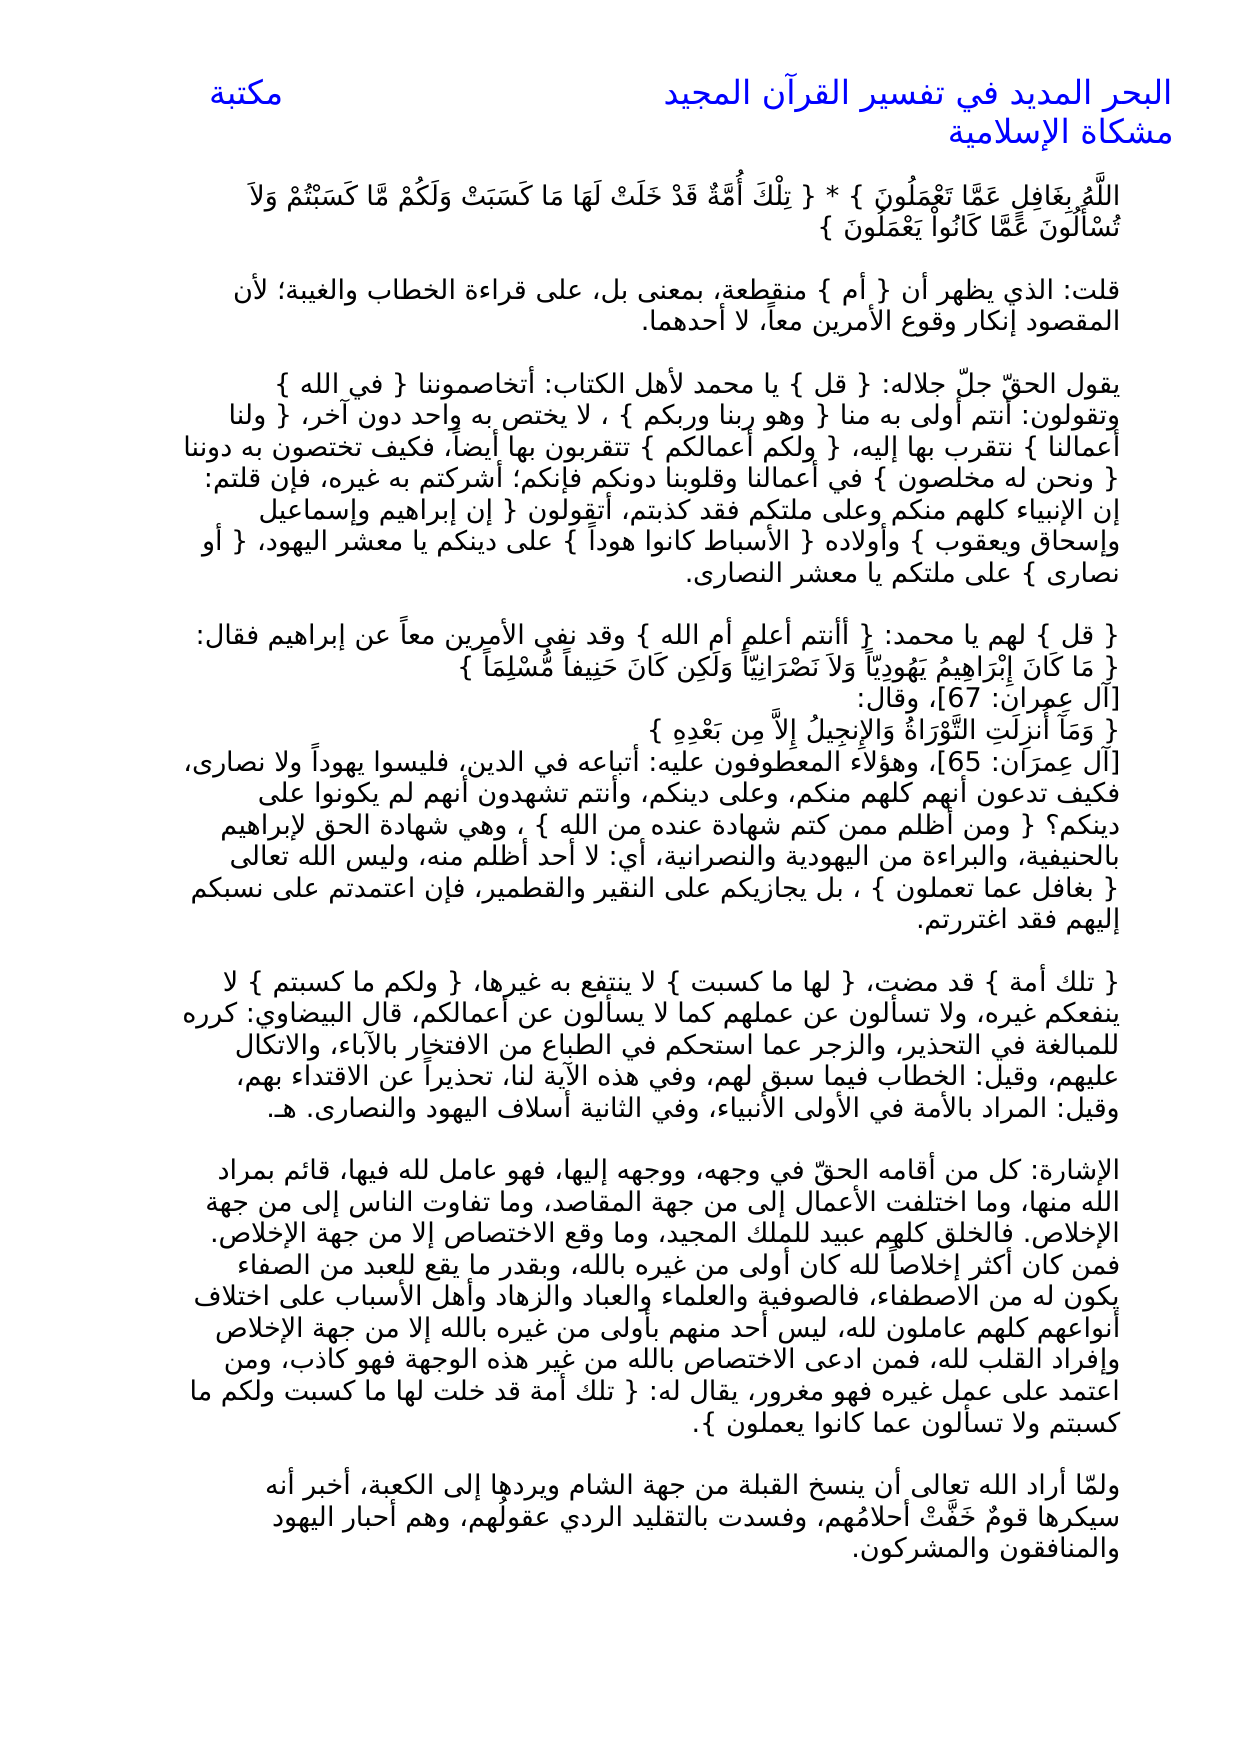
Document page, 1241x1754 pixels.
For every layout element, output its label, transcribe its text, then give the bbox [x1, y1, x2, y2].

text { وَمَآ أُنزِلَتِ التَّوْرَاةُ وَالإِنجِيلُ إِلاَّ مِن بَعْدِهِ } [176, 714, 1120, 746]
text { قل } لهم يا محمد: { أأنتم أعلم أم الله } وقد نفى الأمرين معاً عن إبراهيم فقال: [176, 619, 1120, 651]
text [آل عِمران: 67]، وقال: [176, 683, 1120, 714]
text الإشارة: كل من أقامه الحقّ في وجهه، ووجهه إليها، فهو عامل لله فيها، قائم بمراد الله منها، وما اختلفت الأعمال إلى من جهة المقاصد، وما تفاوت الناس إلى من جهة الإخلاص. فالخلق كلهم عبيد للملك المجيد، وما وقع الاختصاص إلا من جهة الإخلاص. فمن كان أكثر إخلاصاً لله كان أولى من غيره بالله، وبقدر ما يقع للعبد من الصفاء يكون له من الاصطفاء، فالصوفية والعلماء والعباد والزهاد وأهل الأسباب على اختلاف أنواعهم كلهم عاملون لله، ليس أحد منهم بأولى من غيره بالله إلا من جهة الإخلاص وإفراد القلب لله، فمن ادعى الاختصاص بالله من غير هذه الوجهة فهو كاذب، ومن اعتمد على عمل غيره فهو مغرور، يقال له: { تلك أمة قد خلت لها ما كسبت ولكم ما كسبتم ولا تسألون عما كانوا يعملون }. [176, 1154, 1120, 1438]
text ولمّا أراد الله تعالى أن ينسخ القبلة من جهة الشام ويردها إلى الكعبة، أخبر أنه سيكرها قومٌ خَفَّتْ أحلامُهم، وفسدت بالتقليد الردي عقولُهم، وهم أحبار اليهود والمنافقون والمشركون. [176, 1469, 1120, 1564]
text { مَا كَانَ إِبْرَاهِيمُ يَهُودِيّاً وَلاَ نَصْرَانِيّاً وَلَكِن كَانَ حَنِيفاً مُّسْلِمَاً } [176, 651, 1120, 683]
text { تلك أمة } قد مضت، { لها ما كسبت } لا ينتفع به غيرها، { ولكم ما كسبتم } لا ينفعكم غيره، ولا تسألون عن عملهم كما لا يسألون عن أعمالكم، قال البيضاوي: كرره للمبالغة في التحذير، والزجر عما استحكم في الطباع من الافتخار بالآباء، والاتكال عليهم، وقيل: الخطاب فيما سبق لهم، وفي هذه الآية لنا، تحذيراً عن الاقتداء بهم، وقيل: المراد بالأمة في الأولى الأنبياء، وفي الثانية أسلاف اليهود والنصارى. هـ. [176, 966, 1120, 1124]
text يقول الحقّ جلّ جلاله: { قل } يا محمد لأهل الكتاب: أتخاصموننا { في الله } وتقولون: أنتم أولى به منا { وهو ربنا وربكم } ، لا يختص به واحد دون آخر، { ولنا أعمالنا } نتقرب بها إليه، { ولكم أعمالكم } تتقربون بها أيضاً، فكيف تختصون به دوننا { ونحن له مخلصون } في أعمالنا وقلوبنا دونكم فإنكم؛ أشركتم به غيره، فإن قلتم: إن الإنبياء كلهم منكم وعلى ملتكم فقد كذبتم، أتقولون { إن إبراهيم وإسماعيل وإسحاق ويعقوب } وأولاده { الأسباط كانوا هوداً } على دينكم يا معشر اليهود، { أو نصارى } على ملتكم يا معشر النصارى. [176, 368, 1120, 589]
text قلت: الذي يظهر أن { أم } منقطعة، بمعنى بل، على قراءة الخطاب والغيبة؛ لأن المقصود إنكار وقوع الأمرين معاً، لا أحدهما. [176, 274, 1120, 337]
text [آل عِمرَان: 65]، وهؤلاء المعطوفون عليه: أتباعه في الدين، فليسوا يهوداً ولا نصارى، فكيف تدعون أنهم كلهم منكم، وعلى دينكم، وأنتم تشهدون أنهم لم يكونوا على دينكم؟ { ومن أظلم ممن كتم شهادة عنده من الله } ، وهي شهادة الحق لإبراهيم بالحنيفية، والبراءة من اليهودية والنصرانية، أي: لا أحد أظلم منه، وليس الله تعالى { بغافل عما تعملون } ، بل يجازيكم على النقير والقطمير، فإن اعتمدتم على نسبكم إليهم فقد اغتررتم. [176, 746, 1120, 935]
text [176, 180, 1120, 243]
